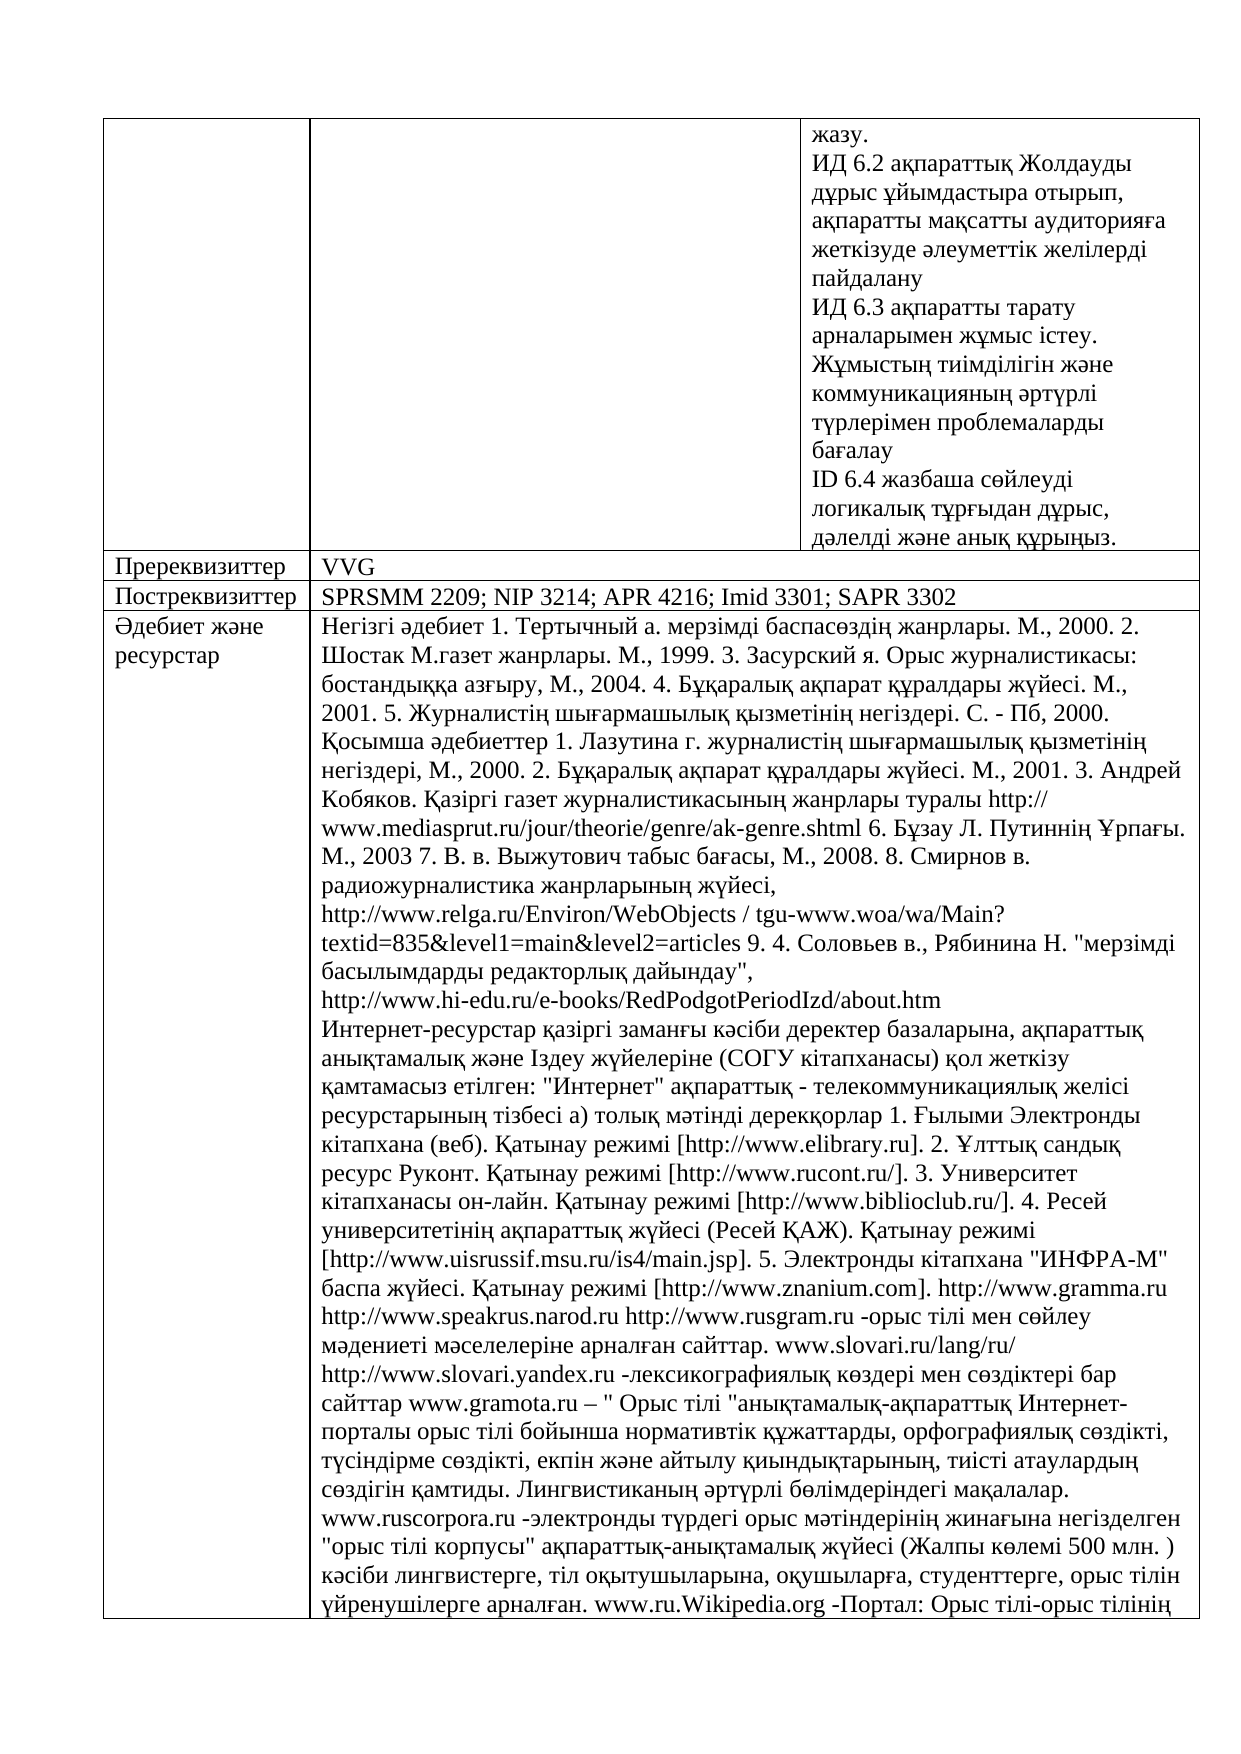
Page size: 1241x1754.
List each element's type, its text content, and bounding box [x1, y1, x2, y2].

table_cell Постреквизиттер [104, 581, 309, 610]
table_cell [104, 611, 309, 1618]
table_cell Пререквизиттер [104, 551, 309, 580]
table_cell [311, 119, 800, 550]
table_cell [311, 611, 1199, 1618]
table_cell VVG [311, 551, 1199, 580]
table_cell SPRSMM 2209; NIP 3214; APR 4216; Imid 3301; SAPR 3302 [311, 581, 1199, 610]
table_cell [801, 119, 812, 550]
